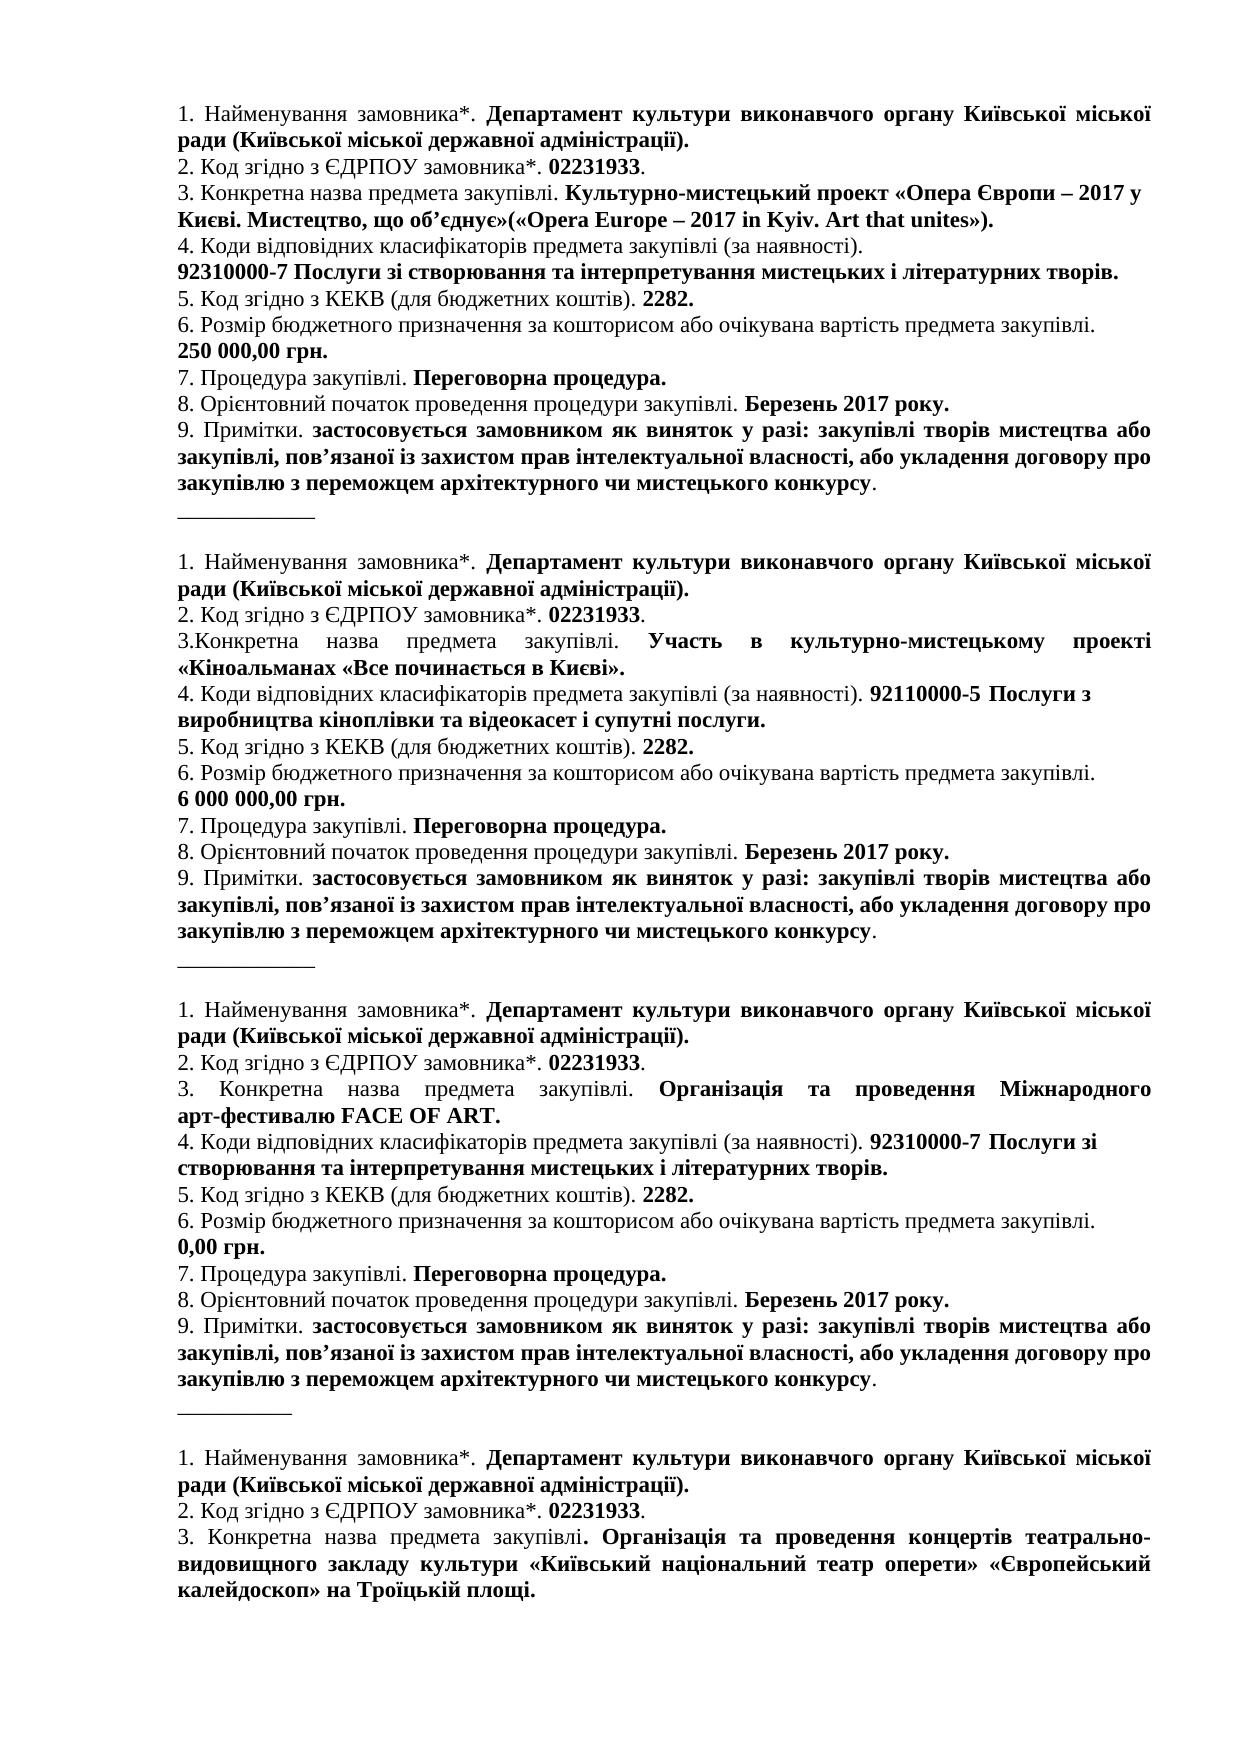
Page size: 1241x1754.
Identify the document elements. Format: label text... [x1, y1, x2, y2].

text 7. Процедура закупівлі. Переговорна процедура. [177, 364, 1152, 390]
text 8. Орієнтовний початок проведення процедури закупівлі. Березень 2017 року. [177, 1286, 1152, 1312]
text 1. Найменування замовника*. Департамент культури виконавчого органу Київської міської ради (Київської міської державної адміністрації). [177, 100, 1152, 153]
text 6. Розмір бюджетного призначення за кошторисом або очікувана вартість предмета закупівлі. [177, 311, 1152, 337]
text 4. Коди відповідних класифікаторів предмета закупівлі (за наявності). 92310000-7 Послуги зі створювання та інтерпретування мистецьких і літературних творів. [177, 1128, 1152, 1181]
text 5. Код згідно з КЕКВ (для бюджетних коштів). 2282. [177, 733, 1152, 759]
text 0,00 грн. [177, 1233, 1152, 1260]
text 5. Код згідно з КЕКВ (для бюджетних коштів). 2282. [177, 285, 1152, 311]
text 92310000-7 Послуги зі створювання та інтерпретування мистецьких і літературних творів. [177, 258, 1152, 285]
text 7. Процедура закупівлі. Переговорна процедура. [177, 812, 1152, 838]
text 8. Орієнтовний початок проведення процедури закупівлі. Березень 2017 року. [177, 838, 1152, 864]
text 4. Коди відповідних класифікаторів предмета закупівлі (за наявності). [177, 232, 1152, 258]
text 2. Код згідно з ЄДРПОУ замовника*. 02231933. [177, 153, 1152, 179]
text 1. Найменування замовника*. Департамент культури виконавчого органу Київської міської ради (Київської міської державної адміністрації). [177, 1444, 1152, 1497]
text 5. Код згідно з КЕКВ (для бюджетних коштів). 2282. [177, 1181, 1152, 1207]
text 2. Код згідно з ЄДРПОУ замовника*. 02231933. [177, 601, 1152, 627]
text ____________ [177, 943, 1152, 970]
text 6. Розмір бюджетного призначення за кошторисом або очікувана вартість предмета закупівлі. [177, 759, 1152, 785]
text 250 000,00 грн. [177, 337, 1152, 364]
text 3.Конкретна назва предмета закупівлі. Участь в культурно-мистецькому проекті «Кіноальманах «Все починається в Києві». [177, 627, 1152, 680]
text 6 000 000,00 грн. [177, 785, 1152, 812]
text 3. Конкретна назва предмета закупівлі. Організація та проведення концертів театрально-видовищного закладу культури «Київський національний театр оперети» «Європейський калейдоскоп» на Троїцькій площі. [177, 1523, 1152, 1602]
text 4. Коди відповідних класифікаторів предмета закупівлі (за наявності). 92110000-5 Послуги з виробництва кіноплівки та відеокасет і супутні послуги. [177, 680, 1152, 733]
text 3. Конкретна назва предмета закупівлі. Культурно-мистецький проект «Опера Європи – 2017 у Києві. Мистецтво, що об’єднує»(«Opera Europe – 2017 in Kyiv. Art that unites»). [177, 179, 1152, 232]
text 1. Найменування замовника*. Департамент культури виконавчого органу Київської міської ради (Київської міської державної адміністрації). [177, 548, 1152, 601]
text __________ [177, 1392, 1152, 1418]
text 1. Найменування замовника*. Департамент культури виконавчого органу Київської міської ради (Київської міської державної адміністрації). [177, 996, 1152, 1049]
text 2. Код згідно з ЄДРПОУ замовника*. 02231933. [177, 1049, 1152, 1075]
text 8. Орієнтовний початок проведення процедури закупівлі. Березень 2017 року. [177, 390, 1152, 416]
text 2. Код згідно з ЄДРПОУ замовника*. 02231933. [177, 1497, 1152, 1523]
text 6. Розмір бюджетного призначення за кошторисом або очікувана вартість предмета закупівлі. [177, 1207, 1152, 1233]
text 7. Процедура закупівлі. Переговорна процедура. [177, 1260, 1152, 1286]
text ____________ [177, 496, 1152, 522]
text 3. Конкретна назва предмета закупівлі. Організація та проведення Міжнародного арт-фестивалю FACE OF ART. [177, 1075, 1152, 1128]
